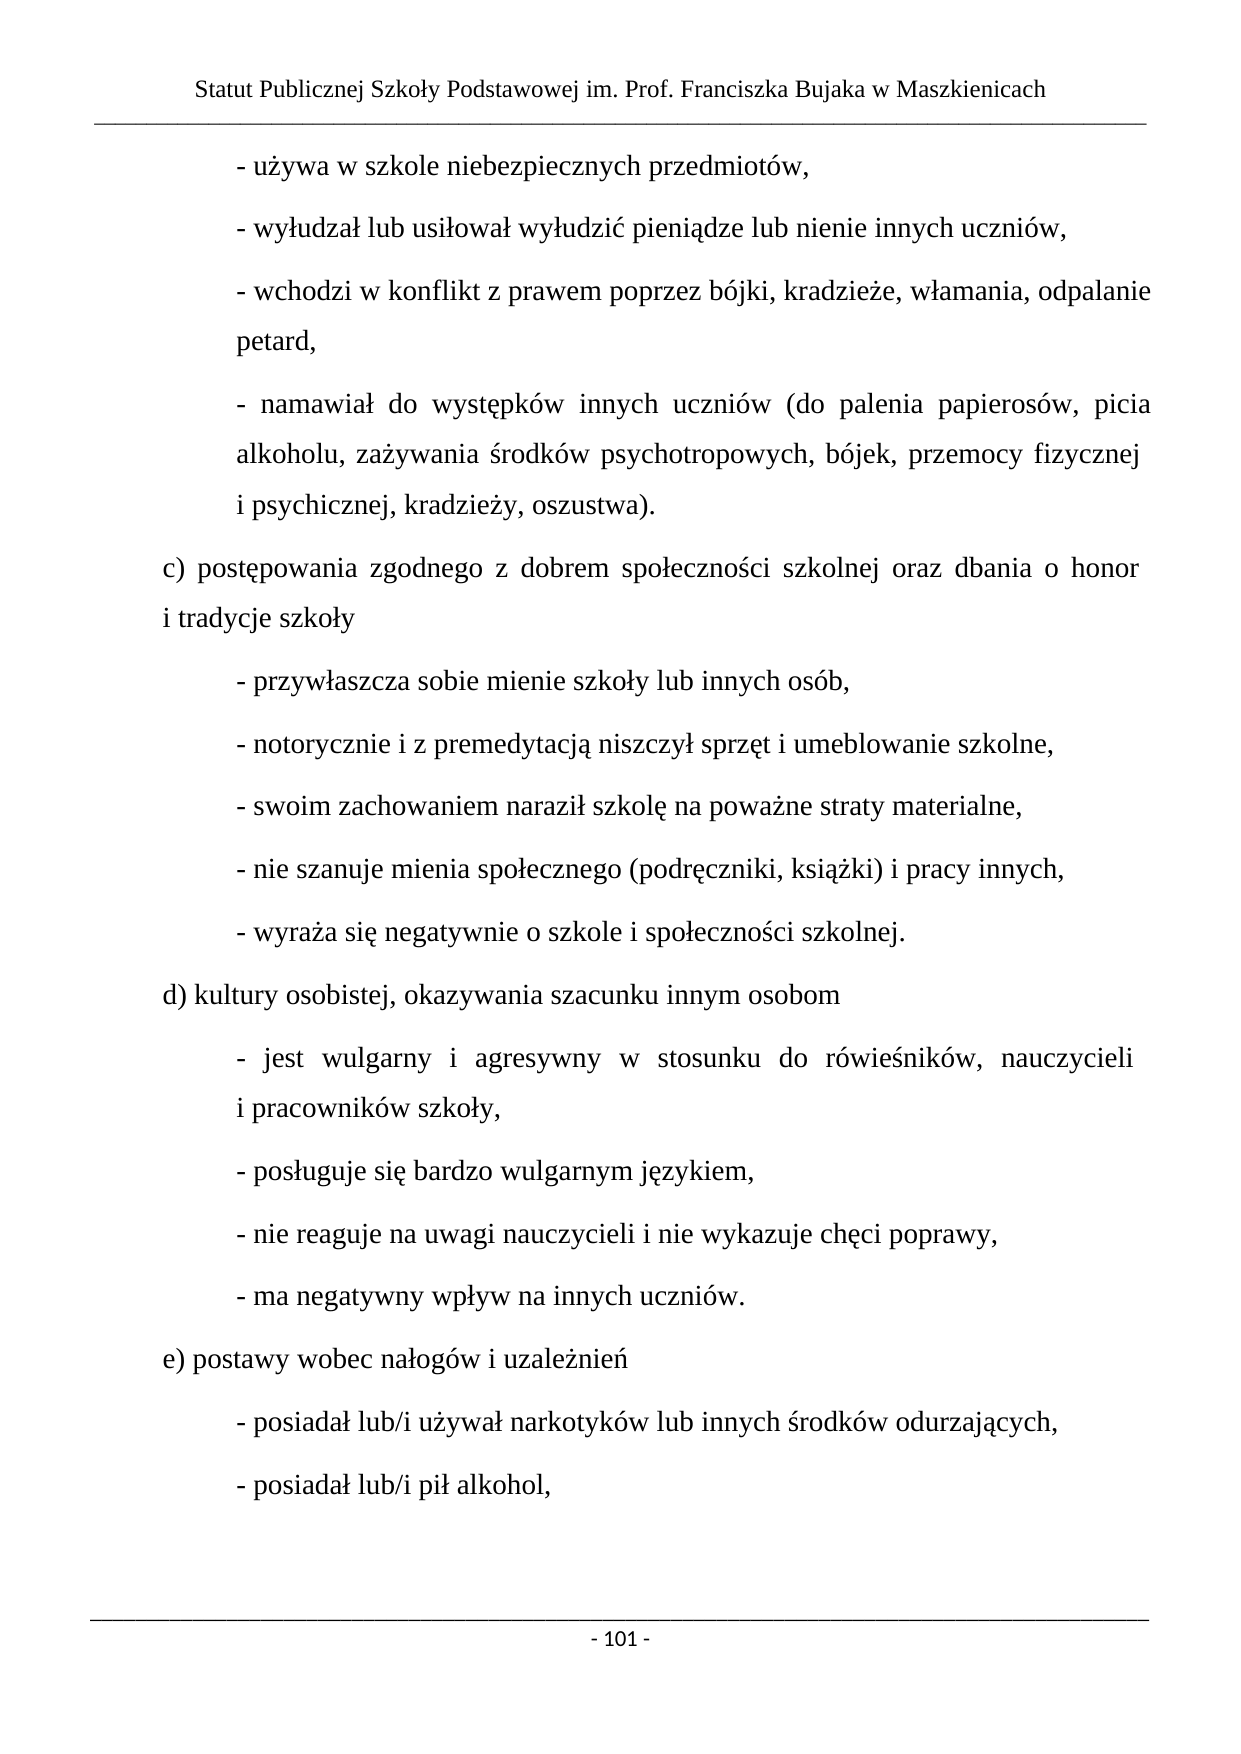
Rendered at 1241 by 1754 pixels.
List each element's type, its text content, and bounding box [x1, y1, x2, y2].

text - swoim zachowaniem naraził szkolę na poważne straty materialne, [236, 788, 1152, 822]
text - notorycznie i z premedytacją niszczył sprzęt i umeblowanie szkolne, [236, 726, 1152, 759]
text - wyraża się negatywnie o szkole i społeczności szkolnej. [236, 914, 1152, 948]
text - wyłudzał lub usiłował wyłudzić pieniądze lub nienie innych uczniów, [236, 210, 1152, 244]
text - ma negatywny wpływ na innych uczniów. [236, 1278, 1152, 1312]
text - namawiał do występków innych uczniów (do palenia papierosów, picia alkoholu, zażywania środków psychotropowych, bójek, przemocy fizycznej i psychicznej, kradzieży, oszustwa). [236, 386, 1152, 521]
text - wchodzi w konflikt z prawem poprzez bójki, kradzieże, włamania, odpalanie petard, [236, 273, 1152, 357]
text - posiadał lub/i pił alkohol, [236, 1467, 1152, 1501]
text - nie szanuje mienia społecznego (podręczniki, książki) i pracy innych, [236, 851, 1152, 885]
text - używa w szkole niebezpiecznych przedmiotów, [236, 148, 1152, 181]
text d) kultury osobistej, okazywania szacunku innym osobom [162, 977, 1152, 1011]
text c) postępowania zgodnego z dobrem społeczności szkolnej oraz dbania o honor i tradycje szkoły [162, 550, 1152, 634]
text - jest wulgarny i agresywny w stosunku do rówieśników, nauczycieli i pracowników szkoły, [236, 1040, 1152, 1124]
text - posiadał lub/i używał narkotyków lub innych środków odurzających, [236, 1404, 1152, 1438]
text - przywłaszcza sobie mienie szkoły lub innych osób, [236, 663, 1152, 696]
text e) postawy wobec nałogów i uzależnień [162, 1341, 1152, 1375]
text - posługuje się bardzo wulgarnym językiem, [236, 1153, 1152, 1186]
text - nie reaguje na uwagi nauczycieli i nie wykazuje chęci poprawy, [236, 1216, 1152, 1249]
